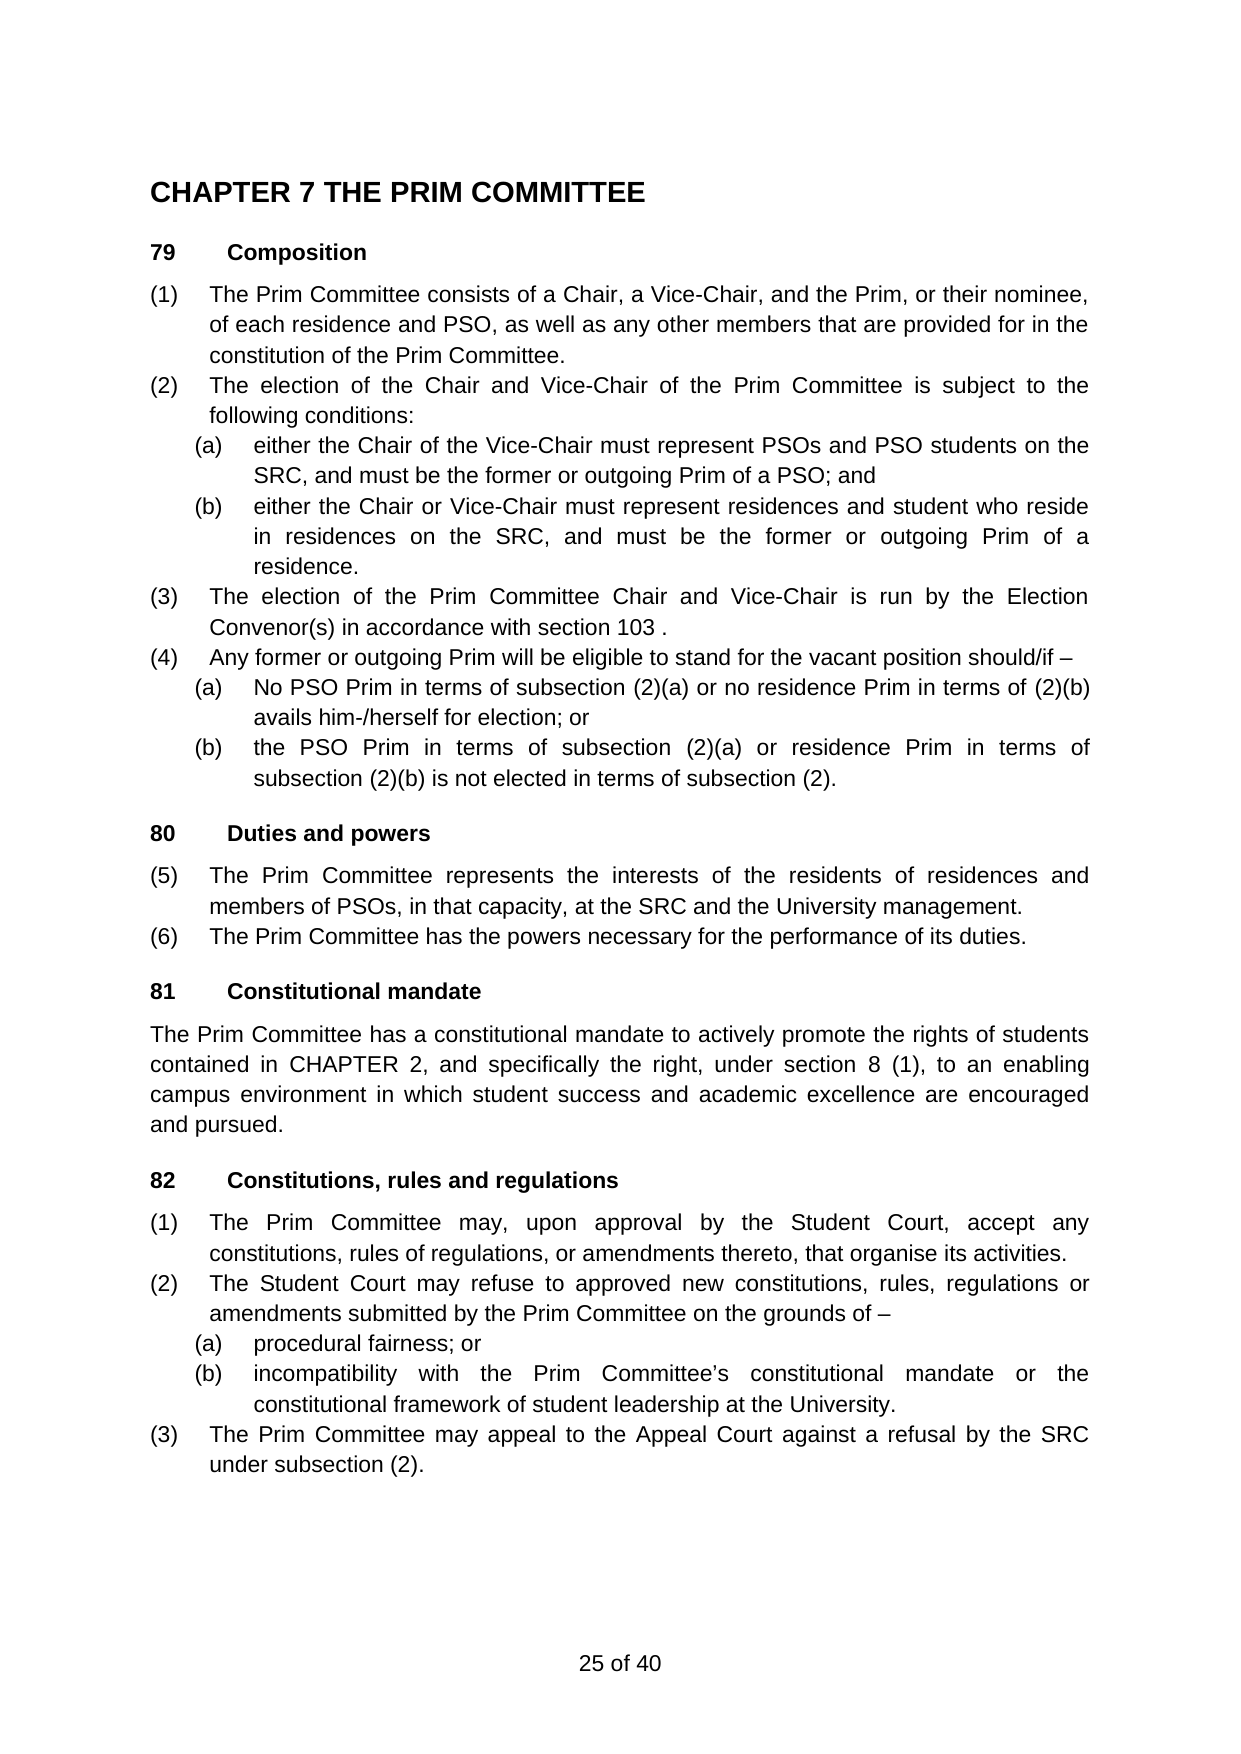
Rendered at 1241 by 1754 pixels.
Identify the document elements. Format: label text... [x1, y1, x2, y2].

list The Prim Committee may, upon approval by the Student Court, accept any constitutions, rules of regulations, or amendments thereto, that organise its activities. [150, 1209, 1090, 1266]
subtitle Duties and powers [150, 820, 1090, 846]
list procedural fairness; or [194, 1330, 1090, 1357]
list No PSO Prim in terms of subsection (2)(a) or no residence Prim in terms of (2)(b) avails him-/herself for election; or [194, 674, 1090, 731]
list incompatibility with the Prim Committee’s constitutional mandate or the constitutional framework of student leadership at the University. [194, 1360, 1090, 1417]
subtitle Constitutional mandate [150, 978, 1090, 1004]
subtitle The Prim Committee [150, 175, 1090, 208]
subtitle Constitutions, rules and regulations [150, 1167, 1090, 1193]
list The Prim Committee represents the interests of the residents of residences and members of PSOs, in that capacity, at the SRC and the University management. [150, 862, 1090, 919]
list Any former or outgoing Prim will be eligible to stand for the vacant position should/if – [150, 644, 1090, 670]
list either the Chair of the Vice-Chair must represent PSOs and PSO students on the SRC, and must be the former or outgoing Prim of a PSO; and [194, 432, 1090, 489]
text The Prim Committee has a constitutional mandate to actively promote the rights of students contained in CHAPTER 2, and specifically the right, under section 8 (1), to an enabling campus environment in which student success and academic excellence are encouraged and pursued. [150, 1021, 1090, 1138]
list either the Chair or Vice-Chair must represent residences and student who reside in residences on the SRC, and must be the former or outgoing Prim of a residence. [194, 493, 1090, 579]
list the PSO Prim in terms of subsection (2)(a) or residence Prim in terms of subsection (2)(b) is not elected in terms of subsection (2). [194, 734, 1090, 791]
list The Prim Committee has the powers necessary for the performance of its duties. [150, 923, 1090, 949]
list The election of the Chair and Vice-Chair of the Prim Committee is subject to the following conditions: [150, 372, 1090, 428]
list The election of the Prim Committee Chair and Vice-Chair is run by the Election Convenor(s) in accordance with section 103 . [150, 583, 1090, 640]
list The Prim Committee consists of a Chair, a Vice-Chair, and the Prim, or their nominee, of each residence and PSO, as well as any other members that are provided for in the constitution of the Prim Committee. [150, 281, 1090, 368]
list The Student Court may refuse to approved new constitutions, rules, regulations or amendments submitted by the Prim Committee on the grounds of – [150, 1270, 1090, 1326]
subtitle Composition [150, 238, 1090, 265]
list The Prim Committee may appeal to the Appeal Court against a refusal by the SRC under subsection (2). [150, 1421, 1090, 1477]
